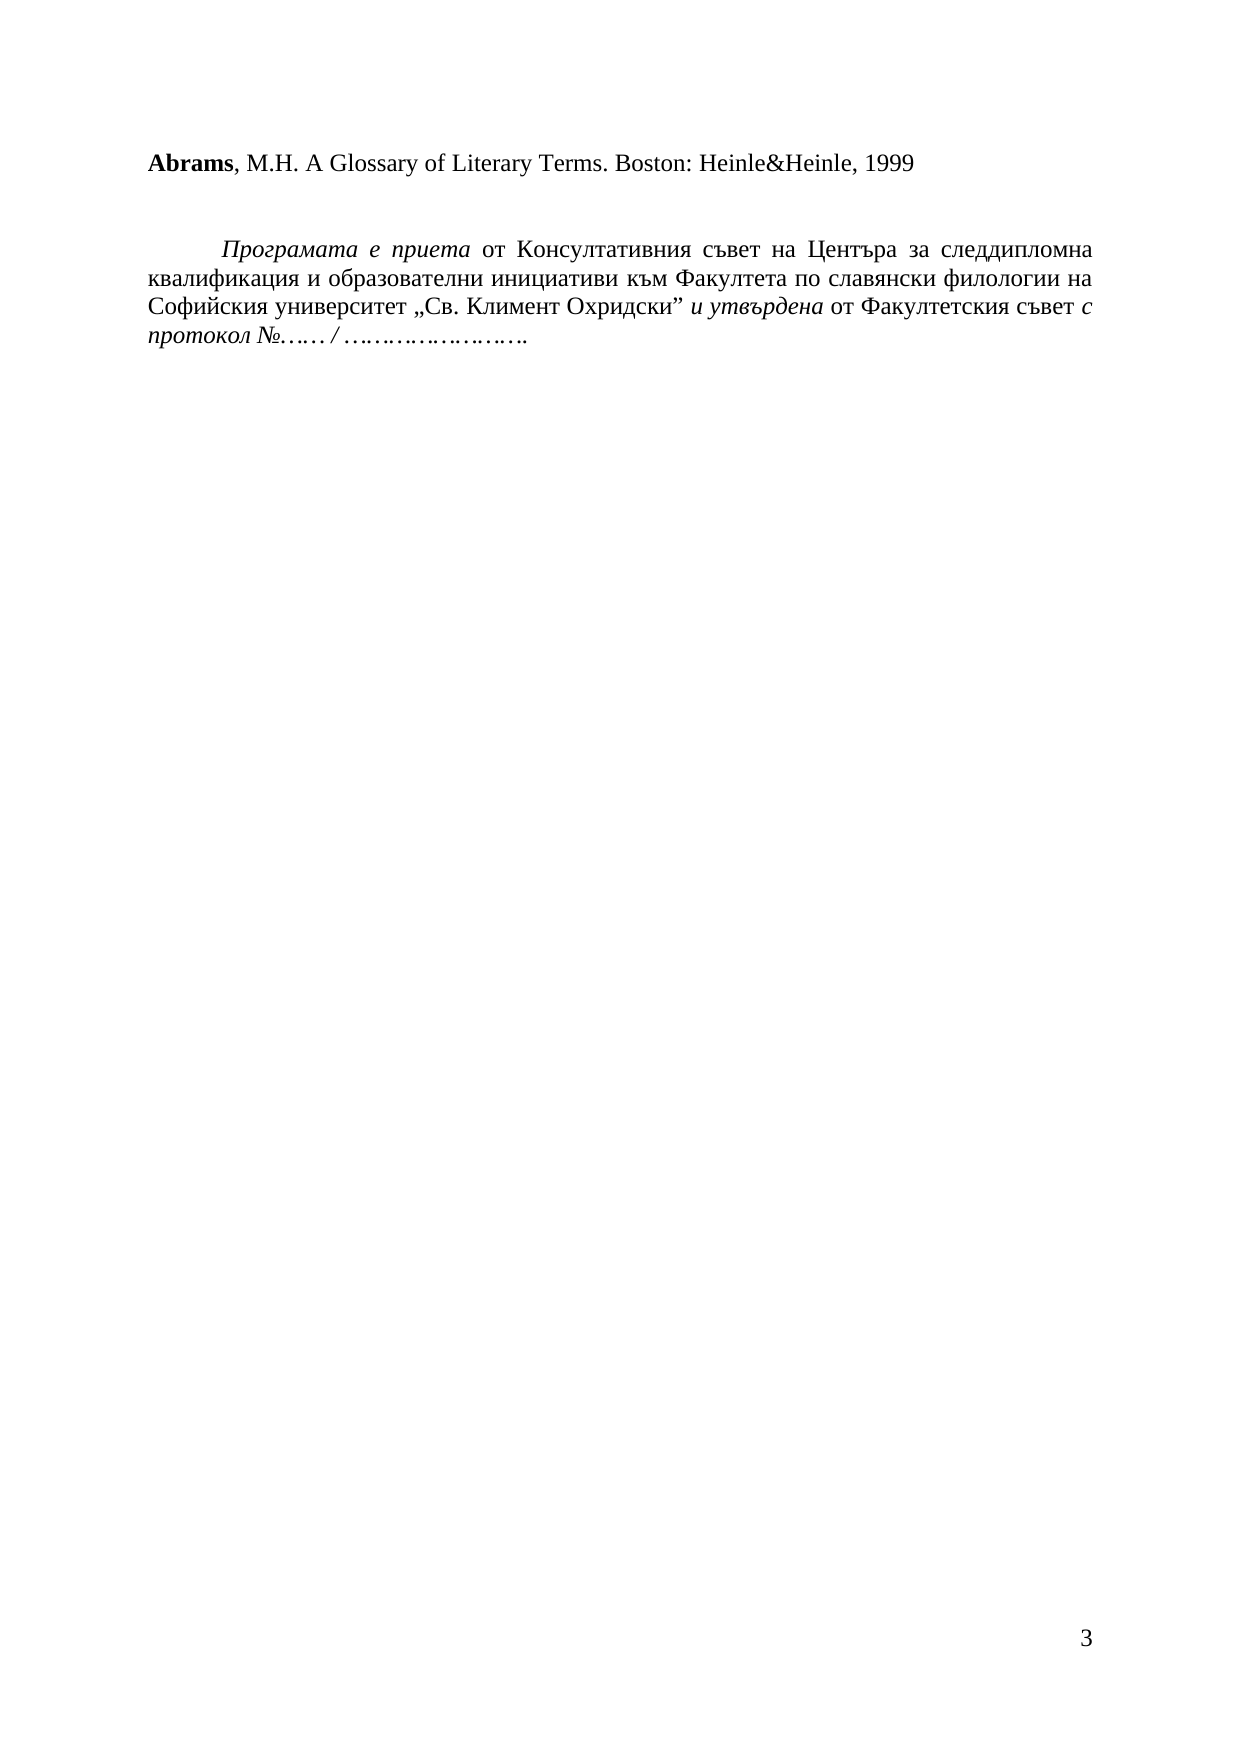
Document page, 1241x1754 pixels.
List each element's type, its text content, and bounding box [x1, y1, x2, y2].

text Abrams, M.H. A Glossary of Literary Terms. Boston: Heinle&Heinle, 1999 [148, 148, 1093, 176]
text Програмата е приета от Консултативния съвет на Центъра за следдипломна квалификация и образователни инициативи към Факултета по славянски филологии на Софийския университет „Св. Климент Охридски” и утвърдена от Факултетския съвет с протокол №…… / ……………………. [148, 234, 1093, 349]
